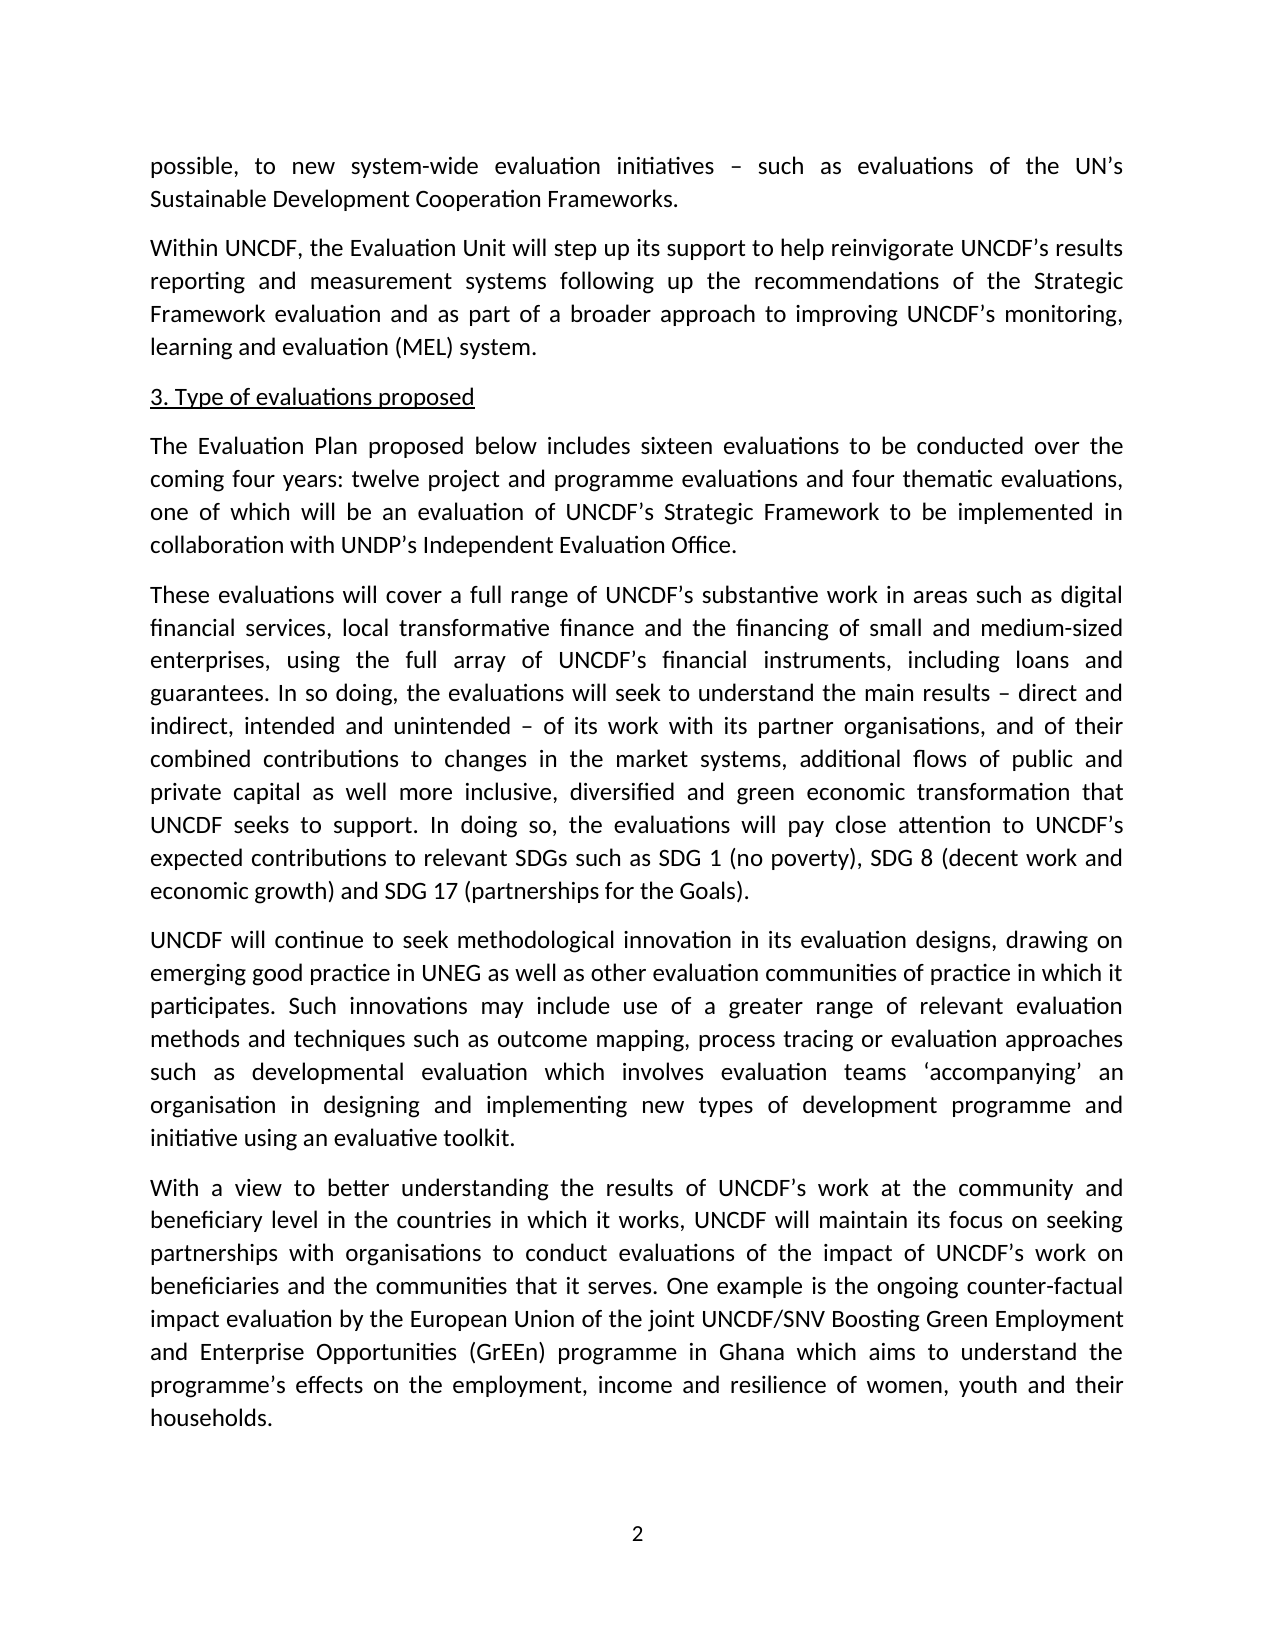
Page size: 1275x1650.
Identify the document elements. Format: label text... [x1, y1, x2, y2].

text Within UNCDF, the Evaluation Unit will step up its support to help reinvigorate UNCDF’s results reporting and measurement systems following up the recommendations of the Strategic Framework evaluation and as part of a broader approach to improving UNCDF’s monitoring, learning and evaluation (MEL) system. [150, 232, 1125, 362]
text With a view to better understanding the results of UNCDF’s work at the community and beneficiary level in the countries in which it works, UNCDF will maintain its focus on seeking partnerships with organisations to conduct evaluations of the impact of UNCDF’s work on beneficiaries and the communities that it serves. One example is the ongoing counter-factual impact evaluation by the European Union of the joint UNCDF/SNV Boosting Green Employment and Enterprise Opportunities (GrEEn) programme in Ghana which aims to understand the programme’s effects on the employment, income and resilience of women, youth and their households. [150, 1172, 1125, 1433]
text The Evaluation Plan proposed below includes sixteen evaluations to be conducted over the coming four years: twelve project and programme evaluations and four thematic evaluations, one of which will be an evaluation of UNCDF’s Strategic Framework to be implemented in collaboration with UNDP’s Independent Evaluation Office. [150, 430, 1125, 560]
text UNCDF will continue to seek methodological innovation in its evaluation designs, drawing on emerging good practice in UNEG as well as other evaluation communities of practice in which it participates. Such innovations may include use of a greater range of relevant evaluation methods and techniques such as outcome mapping, process tracing or evaluation approaches such as developmental evaluation which involves evaluation teams ‘accompanying’ an organisation in designing and implementing new types of development programme and initiative using an evaluative toolkit. [150, 924, 1125, 1153]
text These evaluations will cover a full range of UNCDF’s substantive work in areas such as digital financial services, local transformative finance and the financing of small and medium-sized enterprises, using the full array of UNCDF’s financial instruments, including loans and guarantees. In so doing, the evaluations will seek to understand the main results – direct and indirect, intended and unintended – of its work with its partner organisations, and of their combined contributions to changes in the market systems, additional flows of public and private capital as well more inclusive, diversified and green economic transformation that UNCDF seeks to support. In doing so, the evaluations will pay close attention to UNCDF’s expected contributions to relevant SDGs such as SDG 1 (no poverty), SDG 8 (decent work and economic growth) and SDG 17 (partnerships for the Goals). [150, 579, 1125, 906]
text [150, 150, 1125, 213]
text 3. Type of evaluations proposed [150, 381, 1125, 411]
